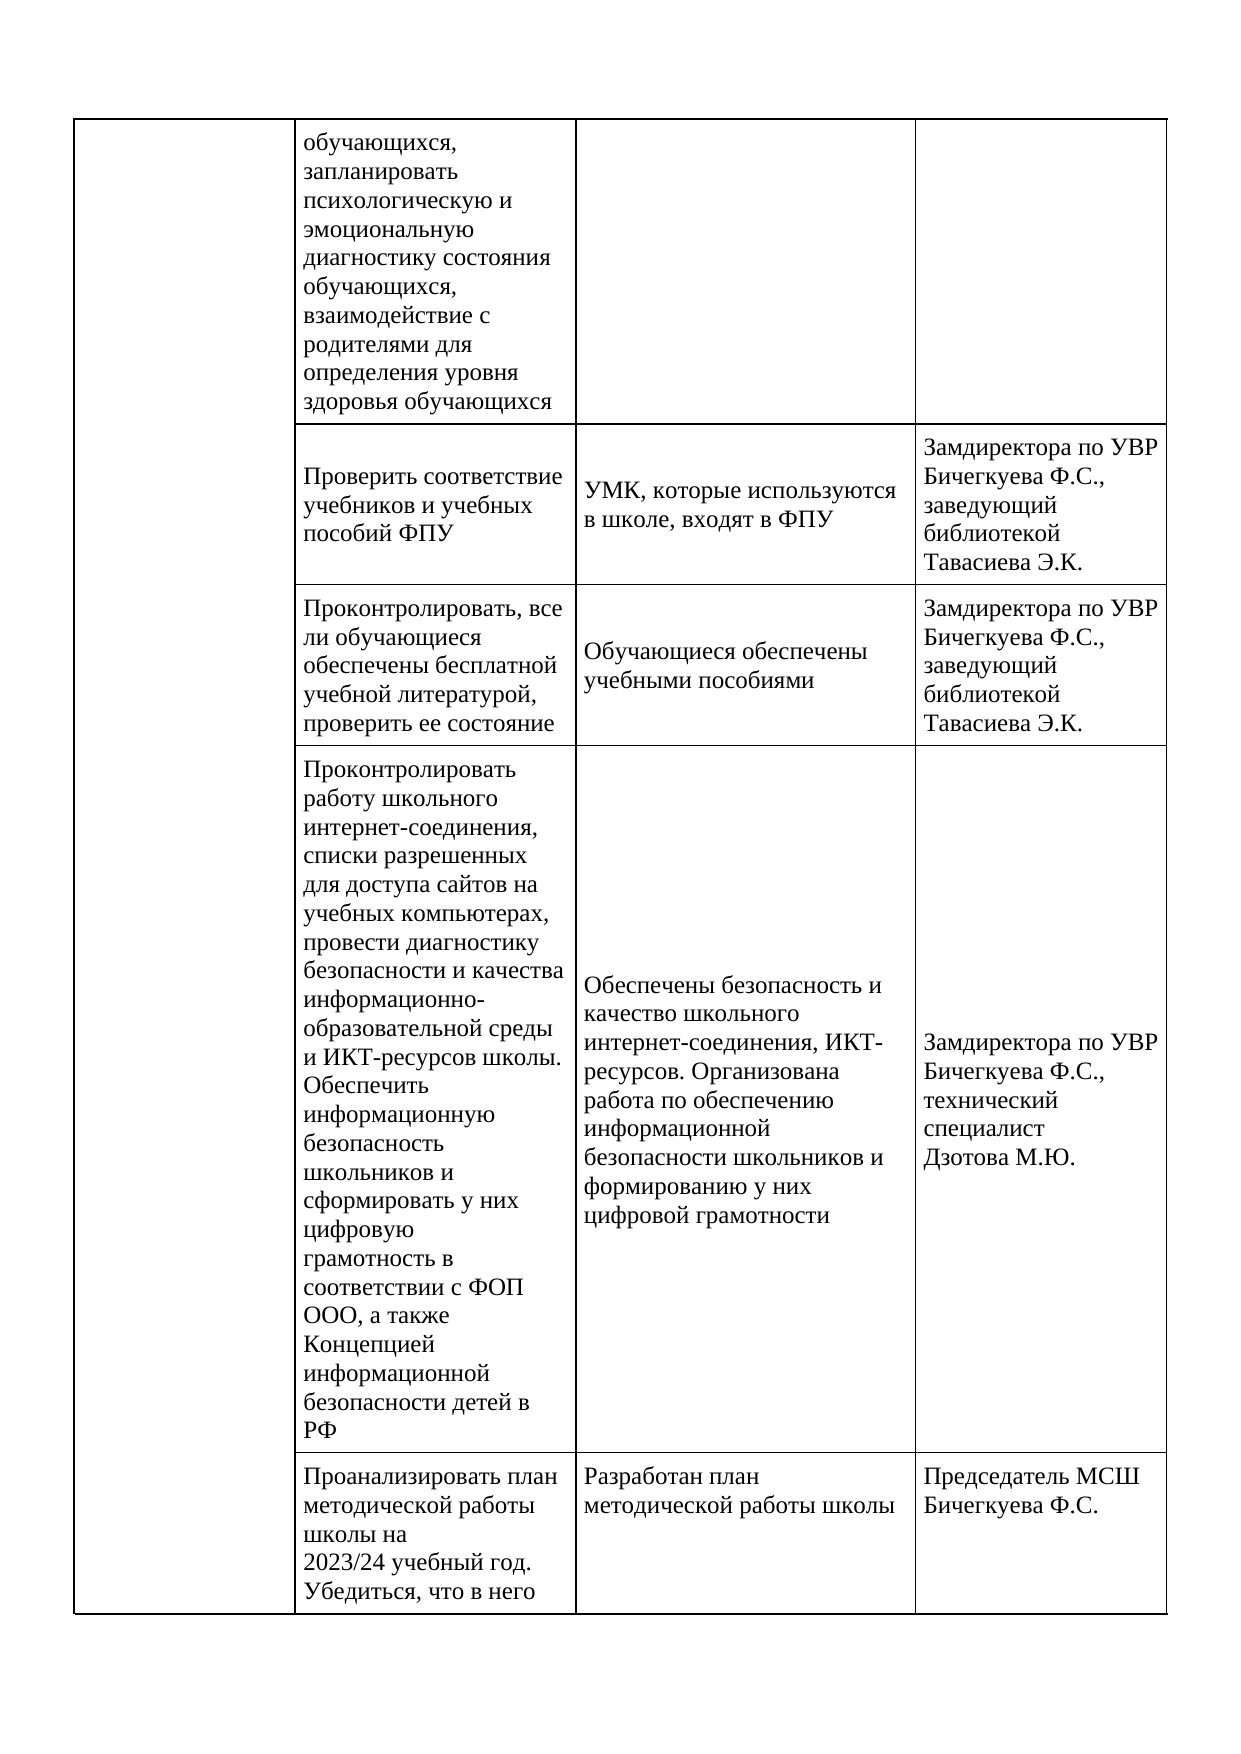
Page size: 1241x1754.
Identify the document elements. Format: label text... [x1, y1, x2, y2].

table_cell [916, 1453, 1166, 1613]
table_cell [296, 1453, 575, 1613]
table_cell Обеспечены безопасность и качество школьного интернет-соединения, ИКТ-ресурсов. Организована работа по обеспечению информационной безопасности школьников и формированию у них цифровой грамотности [577, 746, 915, 1452]
table_cell Проконтролировать, все ли обучающиеся обеспечены бесплатной учебной литературой, проверить ее состояние [296, 585, 575, 745]
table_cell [296, 120, 575, 423]
table_cell Замдиректора по УВР Бичегкуева Ф.С., заведующий библиотекой Тавасиева Э.К. [916, 425, 1166, 584]
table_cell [577, 120, 915, 423]
table_cell Замдиректора по УВР Бичегкуева Ф.С., технический специалист Дзотова М.Ю. [916, 746, 1166, 1452]
table_cell Проконтролировать работу школьного интернет-соединения, списки разрешенных для доступа сайтов на учебных компьютерах, провести диагностику безопасности и качества информационно-образовательной среды и ИКТ-ресурсов школы. Обеспечить информационную безопасность школьников и сформировать у них цифровую грамотность в соответствии с ФОП ООО, а также Концепцией информационной безопасности детей в РФ [296, 746, 575, 1452]
table_cell Замдиректора по УВР Бичегкуева Ф.С., заведующий библиотекой Тавасиева Э.К. [916, 585, 1166, 745]
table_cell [577, 1453, 915, 1613]
table_cell УМК, которые используются в школе, входят в ФПУ [577, 425, 915, 584]
table_cell Проверить соответствие учебников и учебных пособий ФПУ [296, 425, 575, 584]
table_cell Обучающиеся обеспечены учебными пособиями [577, 585, 915, 745]
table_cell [916, 120, 1166, 423]
